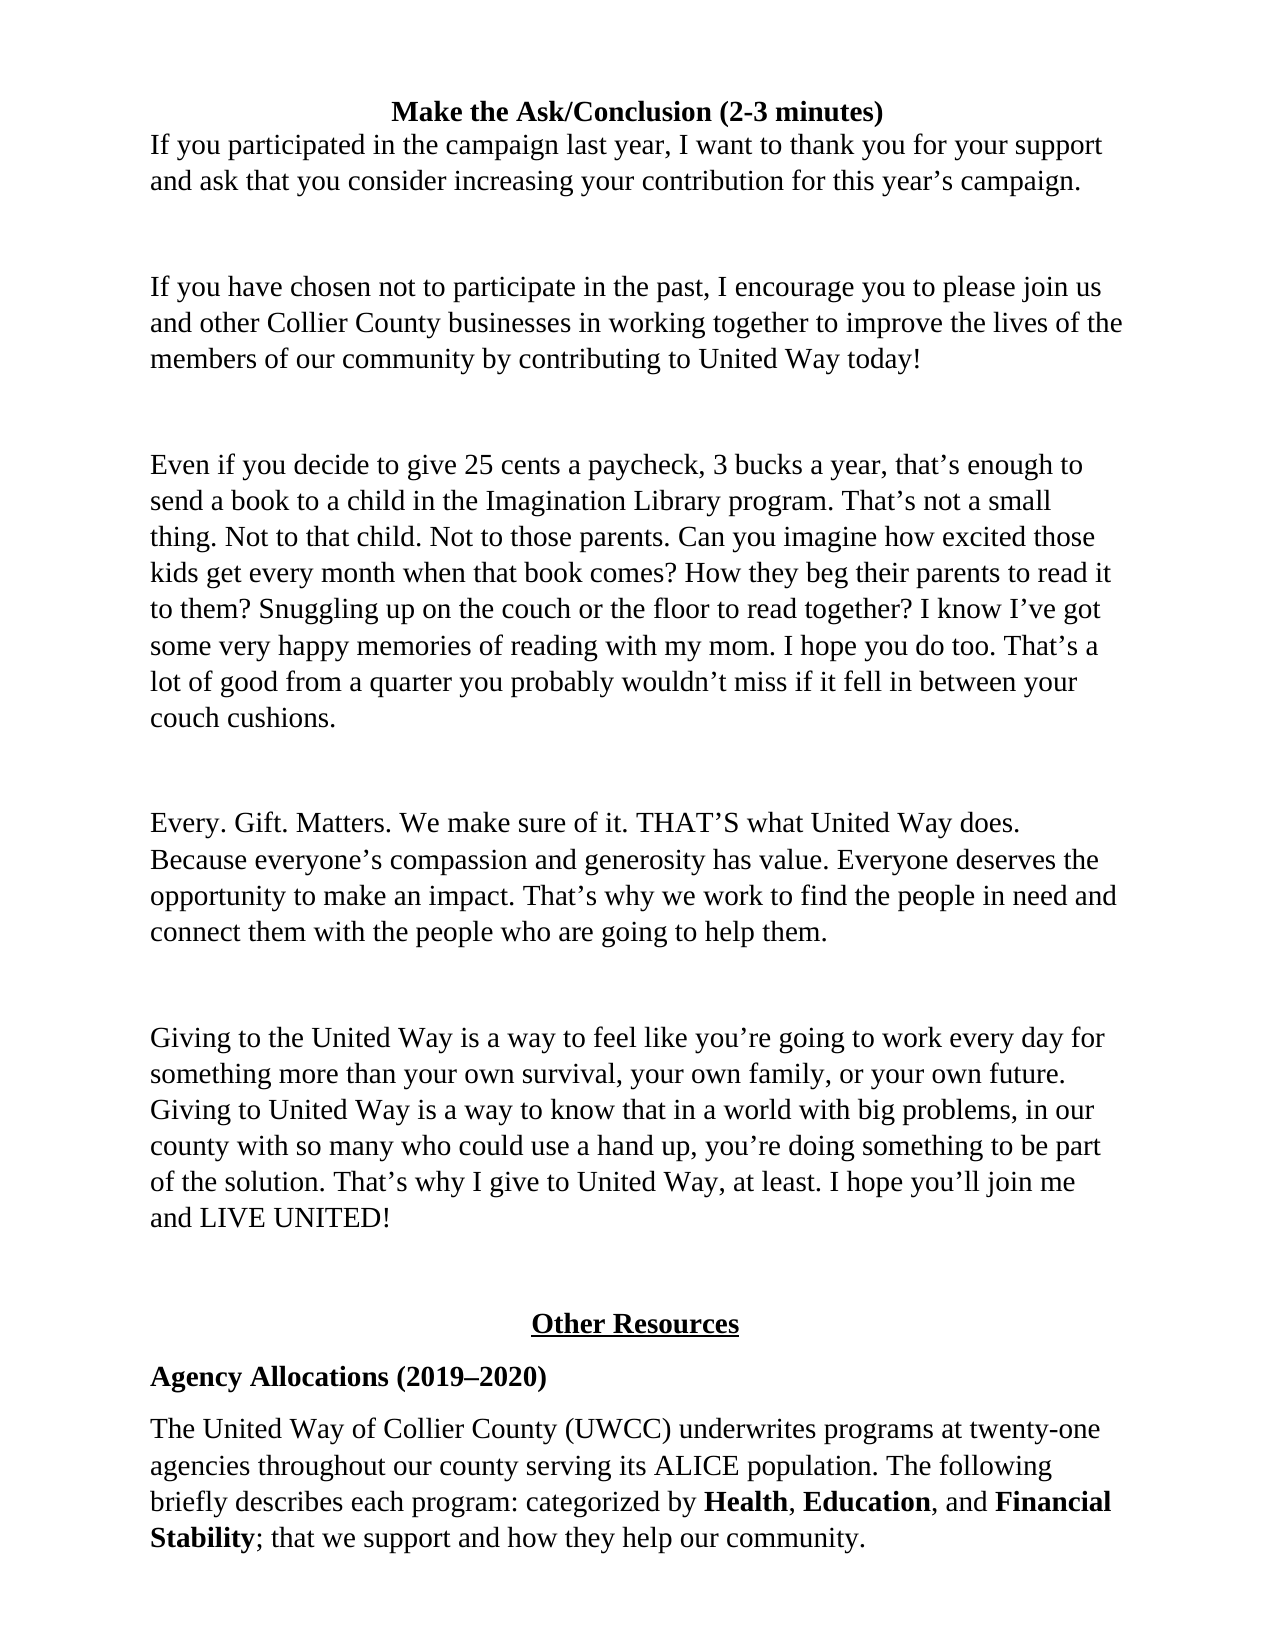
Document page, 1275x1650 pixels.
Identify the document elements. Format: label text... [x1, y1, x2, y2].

text Agency Allocations (2019–2020) [150, 1359, 1120, 1392]
text Make the Ask/Conclusion (2-3 minutes) [150, 94, 1125, 127]
text Other Resources [150, 1306, 1120, 1339]
text If you have chosen not to participate in the past, I encourage you to please join us and other Collier County businesses in working together to improve the lives of the members of our community by contributing to United Way today! [150, 269, 1125, 375]
text If you participated in the campaign last year, I want to thank you for your support and ask that you consider increasing your contribution for this year’s campaign. [150, 127, 1125, 197]
text Giving to the United Way is a way to feel like you’re going to work every day for something more than your own survival, your own family, or your own future. Giving to United Way is a way to know that in a world with big problems, in our county with so many who could use a hand up, you’re doing something to be part of the solution. That’s why I give to United Way, at least. I hope you’ll join me and LIVE UNITED! [150, 1020, 1125, 1234]
text The United Way of Collier County (UWCC) underwrites programs at twenty-one agencies throughout our county serving its ALICE population. The following briefly describes each program: categorized by Health, Education, and Financial Stability; that we support and how they help our community. [150, 1412, 1120, 1554]
text Every. Gift. Matters. We make sure of it. THAT’S what United Way does. Because everyone’s compassion and generosity has value. Everyone deserves the opportunity to make an impact. That’s why we work to find the people in need and connect them with the people who are going to help them. [150, 806, 1125, 948]
text Even if you decide to give 25 cents a paycheck, 3 bucks a year, that’s enough to send a book to a child in the Imagination Library program. That’s not a small thing. Not to that child. Not to those parents. Can you imagine how excited those kids get every month when that book comes? How they beg their parents to read it to them? Snuggling up on the couch or the floor to read together? I know I’ve got some very happy memories of reading with my mom. I hope you do too. That’s a lot of good from a quarter you probably wouldn’t miss if it fell in between your couch cushions. [150, 447, 1125, 733]
